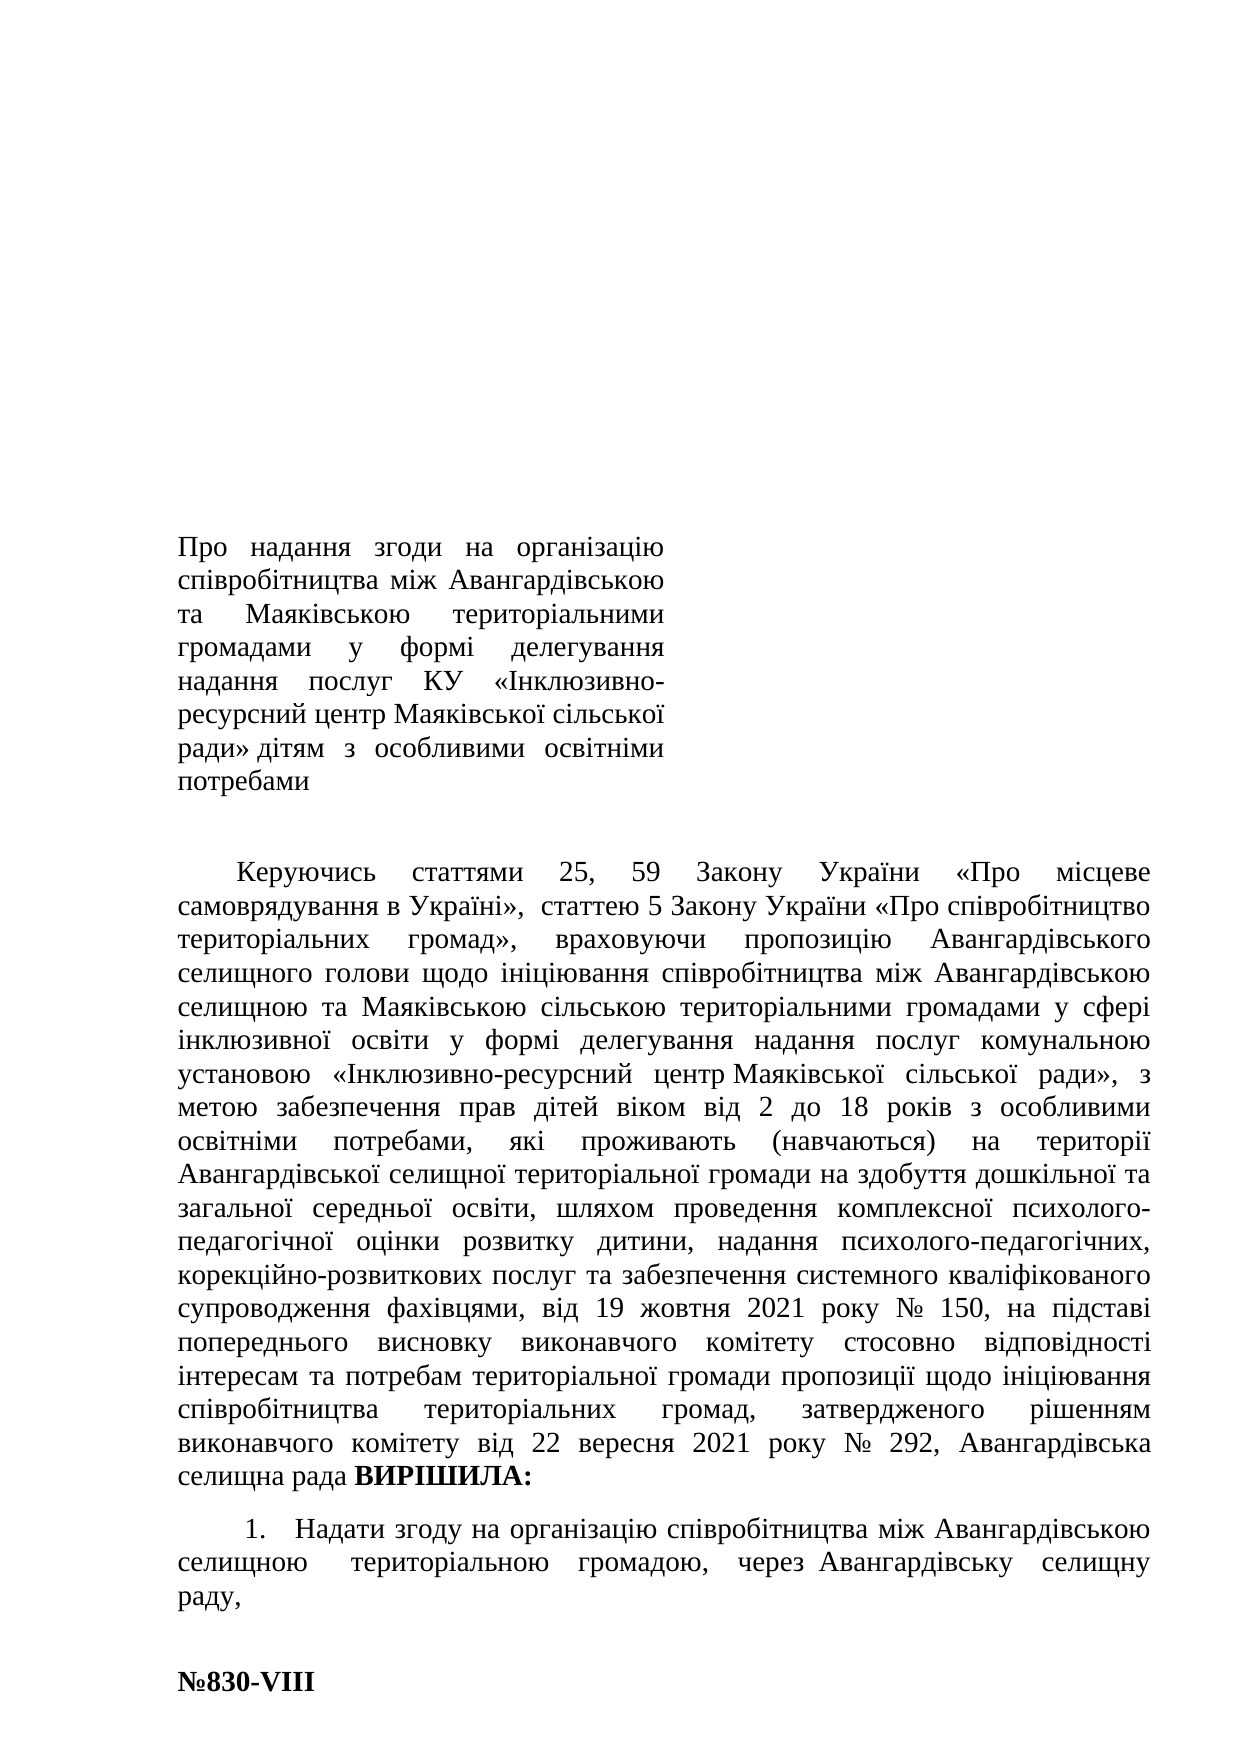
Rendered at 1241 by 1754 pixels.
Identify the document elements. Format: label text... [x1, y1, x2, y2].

text Про надання згоди на організацію співробітництва між Авангардівською та Маяківською територіальними громадами у формі делегування надання послуг КУ «Інклюзивно-ресурсний центр Маяківської сільської ради» дітям з особливими освітніми потребами [177, 529, 664, 696]
text №830-VIII [177, 1664, 1152, 1698]
text Про надання згоди на організацію співробітництва між Авангардівською та Маяківською територіальними громадами у формі делегування надання послуг КУ «Інклюзивно-ресурсний центр Маяківської сільської ради» дітям з особливими освітніми потребами [177, 730, 664, 797]
text 1. Надати згоду на організацію співробітництва між Авангардівською селищною територіальною громадою, через Авангардівську селищну раду, [177, 1511, 1152, 1612]
text Керуючись статтями 25, 59 Закону України «Про місцеве самоврядування в Україні», статтею 5 Закону України «Про співробітництво територіальних громад», враховуючи пропозицію Авангардівського селищного голови щодо ініціювання співробітництва між Авангардівською селищною та Маяківською сільською територіальними громадами у сфері інклюзивної освіти у формі делегування надання послуг комунальною установою «Інклюзивно-ресурсний центр Маяківської сільської ради», з метою забезпечення прав дітей віком від 2 до 18 років з особливими освітніми потребами, які проживають (навчаються) на території Авангардівської селищної територіальної громади на здобуття дошкільної та загальної середньої освіти, шляхом проведення комплексної психолого-педагогічної оцінки розвитку дитини, надання психолого-педагогічних, корекційно-розвиткових послуг та забезпечення системного кваліфікованого супроводження фахівцями, від 19 жовтня 2021 року № 150, на підставі попереднього висновку виконавчого комітету стосовно відповідності інтересам та потребам територіальної громади пропозиції щодо ініціювання співробітництва територіальних громад, затвердженого рішенням виконавчого комітету від 22 вересня 2021 року № 292, Авангардівська селищна рада ВИРІШИЛА: [177, 1291, 1152, 1492]
text Керуючись статтями 25, 59 Закону України «Про місцеве самоврядування в Україні», статтею 5 Закону України «Про співробітництво територіальних громад», враховуючи пропозицію Авангардівського селищного голови щодо ініціювання співробітництва між Авангардівською селищною та Маяківською сільською територіальними громадами у сфері інклюзивної освіти у формі делегування надання послуг комунальною установою «Інклюзивно-ресурсний центр Маяківської сільської ради», з метою забезпечення прав дітей віком від 2 до 18 років з особливими освітніми потребами, які проживають (навчаються) на території Авангардівської селищної територіальної громади на здобуття дошкільної та загальної середньої освіти, шляхом проведення комплексної психолого-педагогічної оцінки розвитку дитини, надання психолого-педагогічних, корекційно-розвиткових послуг та забезпечення системного кваліфікованого супроводження фахівцями, від 19 жовтня 2021 року № 150, на підставі попереднього висновку виконавчого комітету стосовно відповідності інтересам та потребам територіальної громади пропозиції щодо ініціювання співробітництва територіальних громад, затвердженого рішенням виконавчого комітету від 22 вересня 2021 року № 292, Авангардівська селищна рада ВИРІШИЛА: [177, 854, 1152, 1123]
